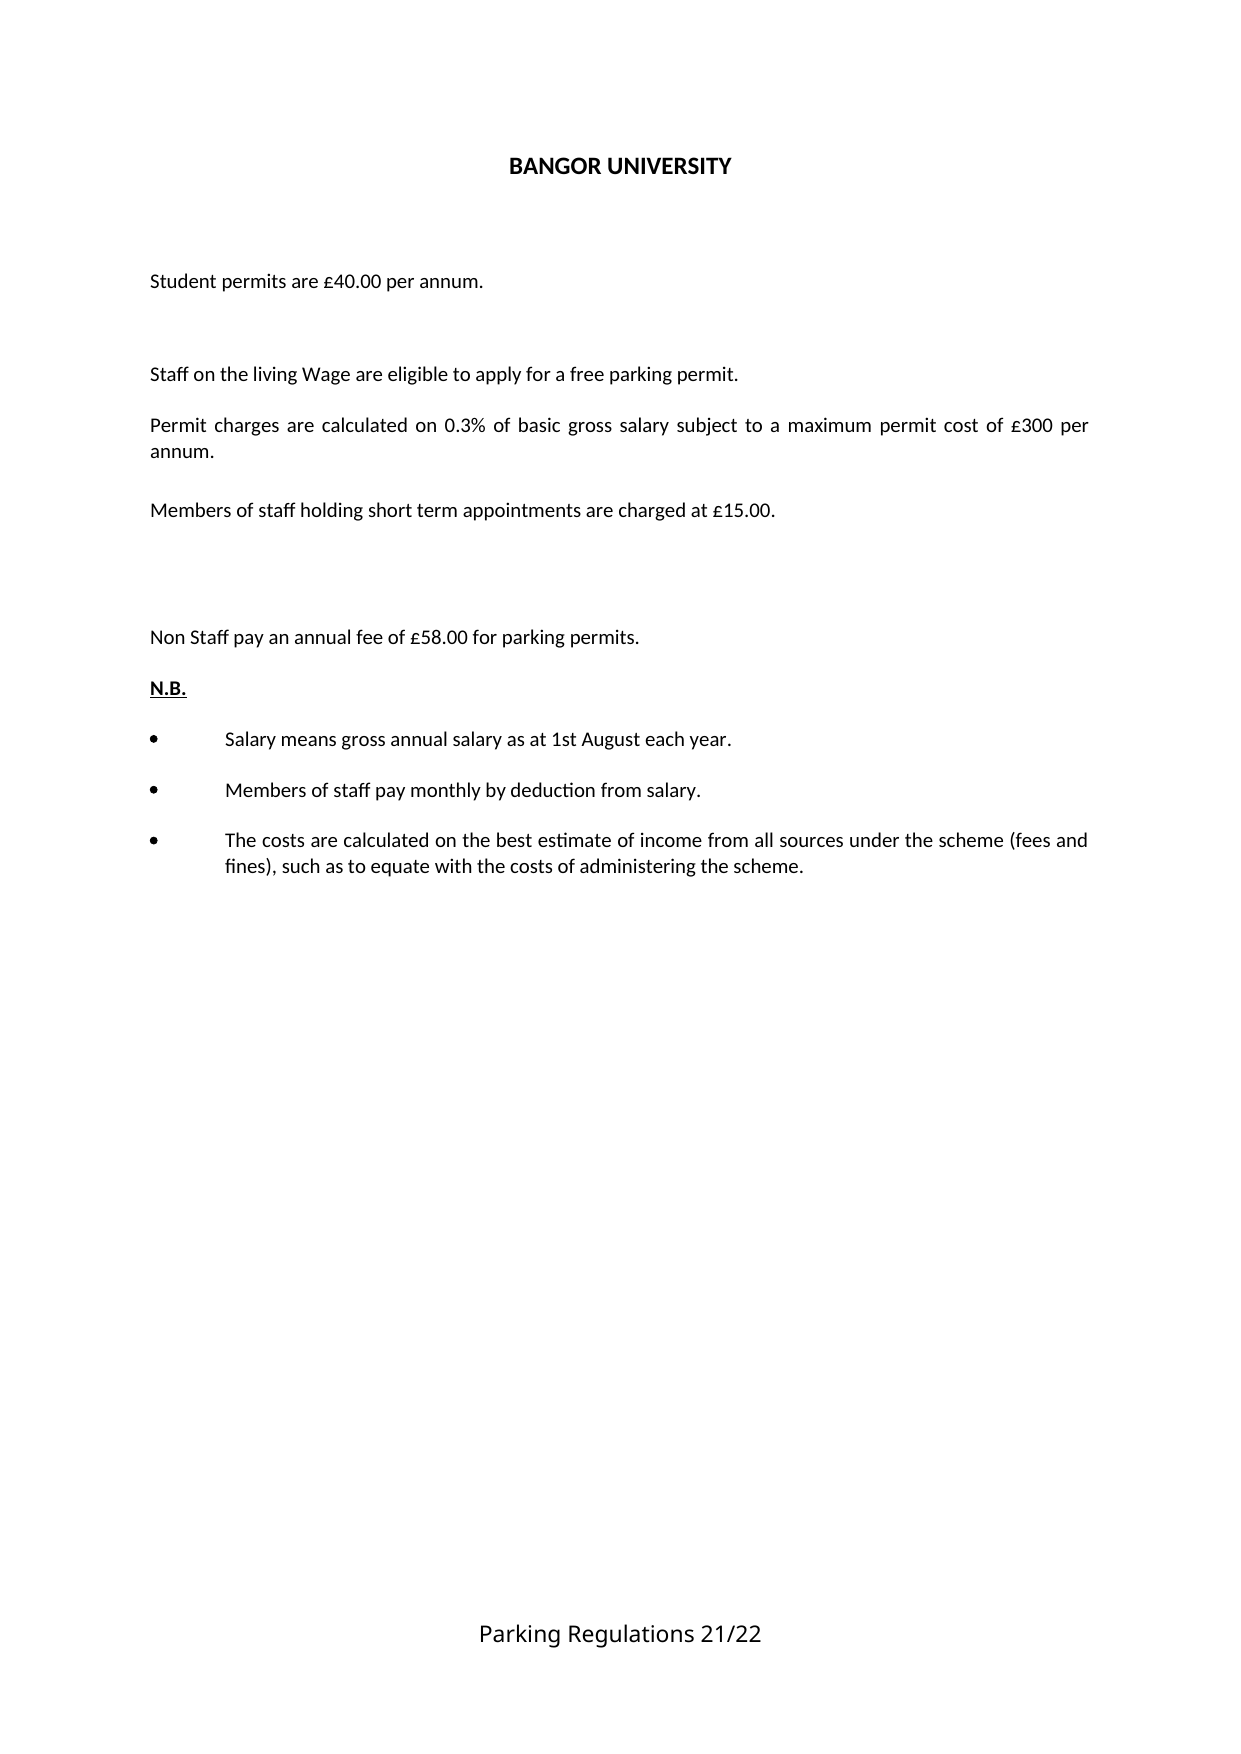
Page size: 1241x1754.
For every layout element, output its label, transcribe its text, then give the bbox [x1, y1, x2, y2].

list The costs are calculated on the best estimate of income from all sources under the scheme (fees and fines), such as to equate with the costs of administering the scheme. [150, 828, 1090, 878]
list Members of staff pay monthly by deduction from salary. [150, 777, 1090, 802]
text N.B. [150, 675, 1090, 701]
text Permit charges are calculated on 0.3% of basic gross salary subject to a maximum permit cost of £300 per annum. [150, 412, 1090, 463]
list Salary means gross annual salary as at 1st August each year. [150, 726, 1090, 751]
text Non Staff pay an annual fee of £58.00 for parking permits. [150, 624, 1090, 650]
text BANGOR UNIVERSITY [150, 150, 1090, 181]
text Student permits are £40.00 per annum. [150, 268, 1090, 293]
text Members of staff holding short term appointments are charged at £15.00. [150, 497, 1090, 523]
text Staff on the living Wage are eligible to apply for a free parking permit. [150, 362, 1090, 387]
